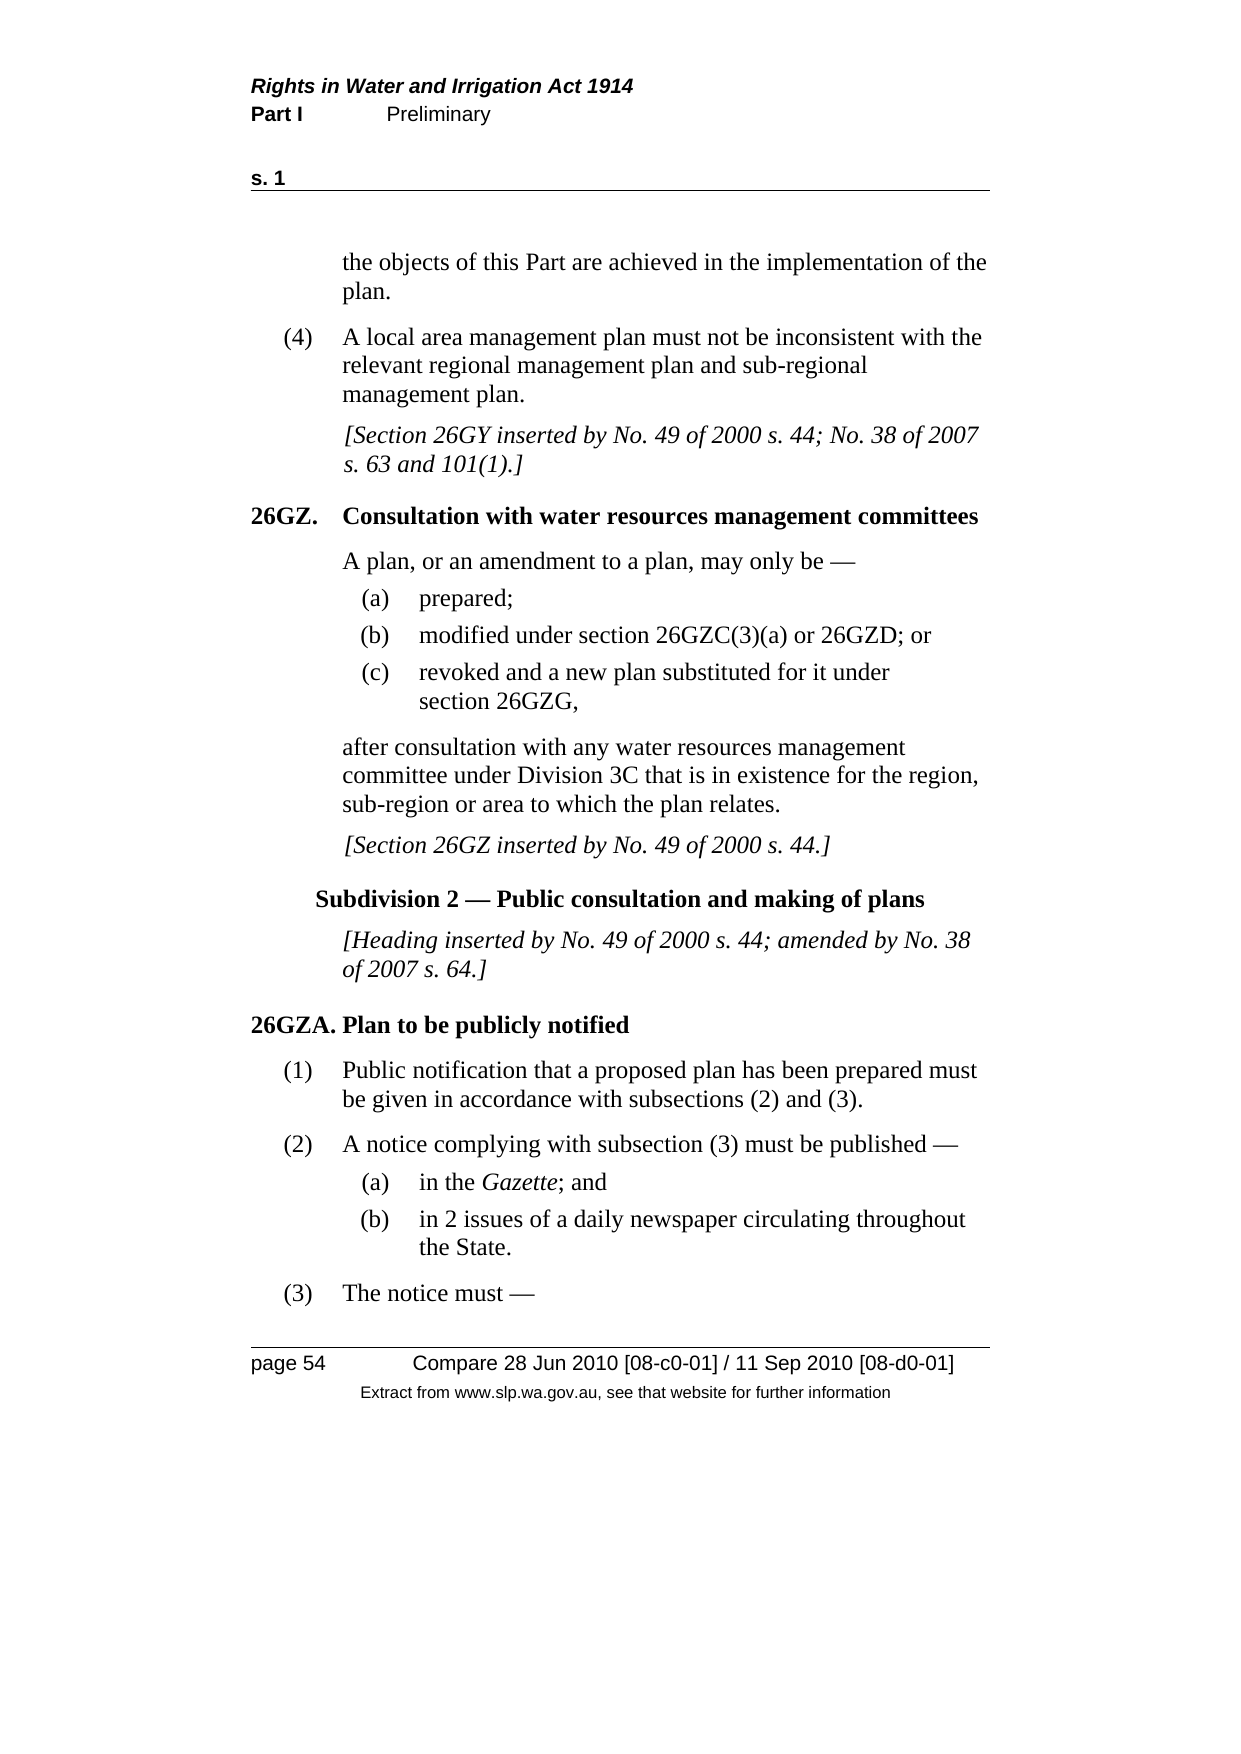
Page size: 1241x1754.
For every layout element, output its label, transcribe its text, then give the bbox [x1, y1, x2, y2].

text (b) in 2 issues of a daily newspaper circulating throughout the State. [251, 1204, 990, 1261]
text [251, 247, 990, 305]
text (c) revoked and a new plan substituted for it under section 26GZG, [251, 657, 990, 715]
subtitle Subdivision 2 — Public consultation and making of plans [251, 884, 990, 913]
text (3) The notice must — [251, 1278, 990, 1307]
text A plan, or an amendment to a plan, may only be — [251, 546, 990, 575]
subtitle 26GZA. Plan to be publicly notified [251, 1010, 990, 1039]
text (2) A notice complying with subsection (3) must be published — [251, 1129, 990, 1158]
text after consultation with any water resources management committee under Division 3C that is in existence for the region, sub-region or area to which the plan relates. [251, 732, 990, 818]
text (a) in the Gazette; and [251, 1167, 990, 1195]
text (a) prepared; [251, 583, 990, 612]
text (b) modified under section 26GZC(3)(a) or 26GZD; or [251, 620, 990, 649]
text (1) Public notification that a proposed plan has been prepared must be given in accordance with subsections (2) and (3). [251, 1055, 990, 1113]
subtitle 26GZ. Consultation with water resources management committees [251, 501, 990, 529]
subtitle [Heading inserted by No. 49 of 2000 s. 44; amended by No. 38 of 2007 s. 64.] [251, 925, 990, 983]
text [Section 26GY inserted by No. 49 of 2000 s. 44; No. 38 of 2007 s. 63 and 101(1).] [251, 420, 990, 478]
text [Section 26GZ inserted by No. 49 of 2000 s. 44.] [251, 830, 990, 859]
text (4) A local area management plan must not be inconsistent with the relevant regional management plan and sub-regional management plan. [251, 322, 990, 408]
